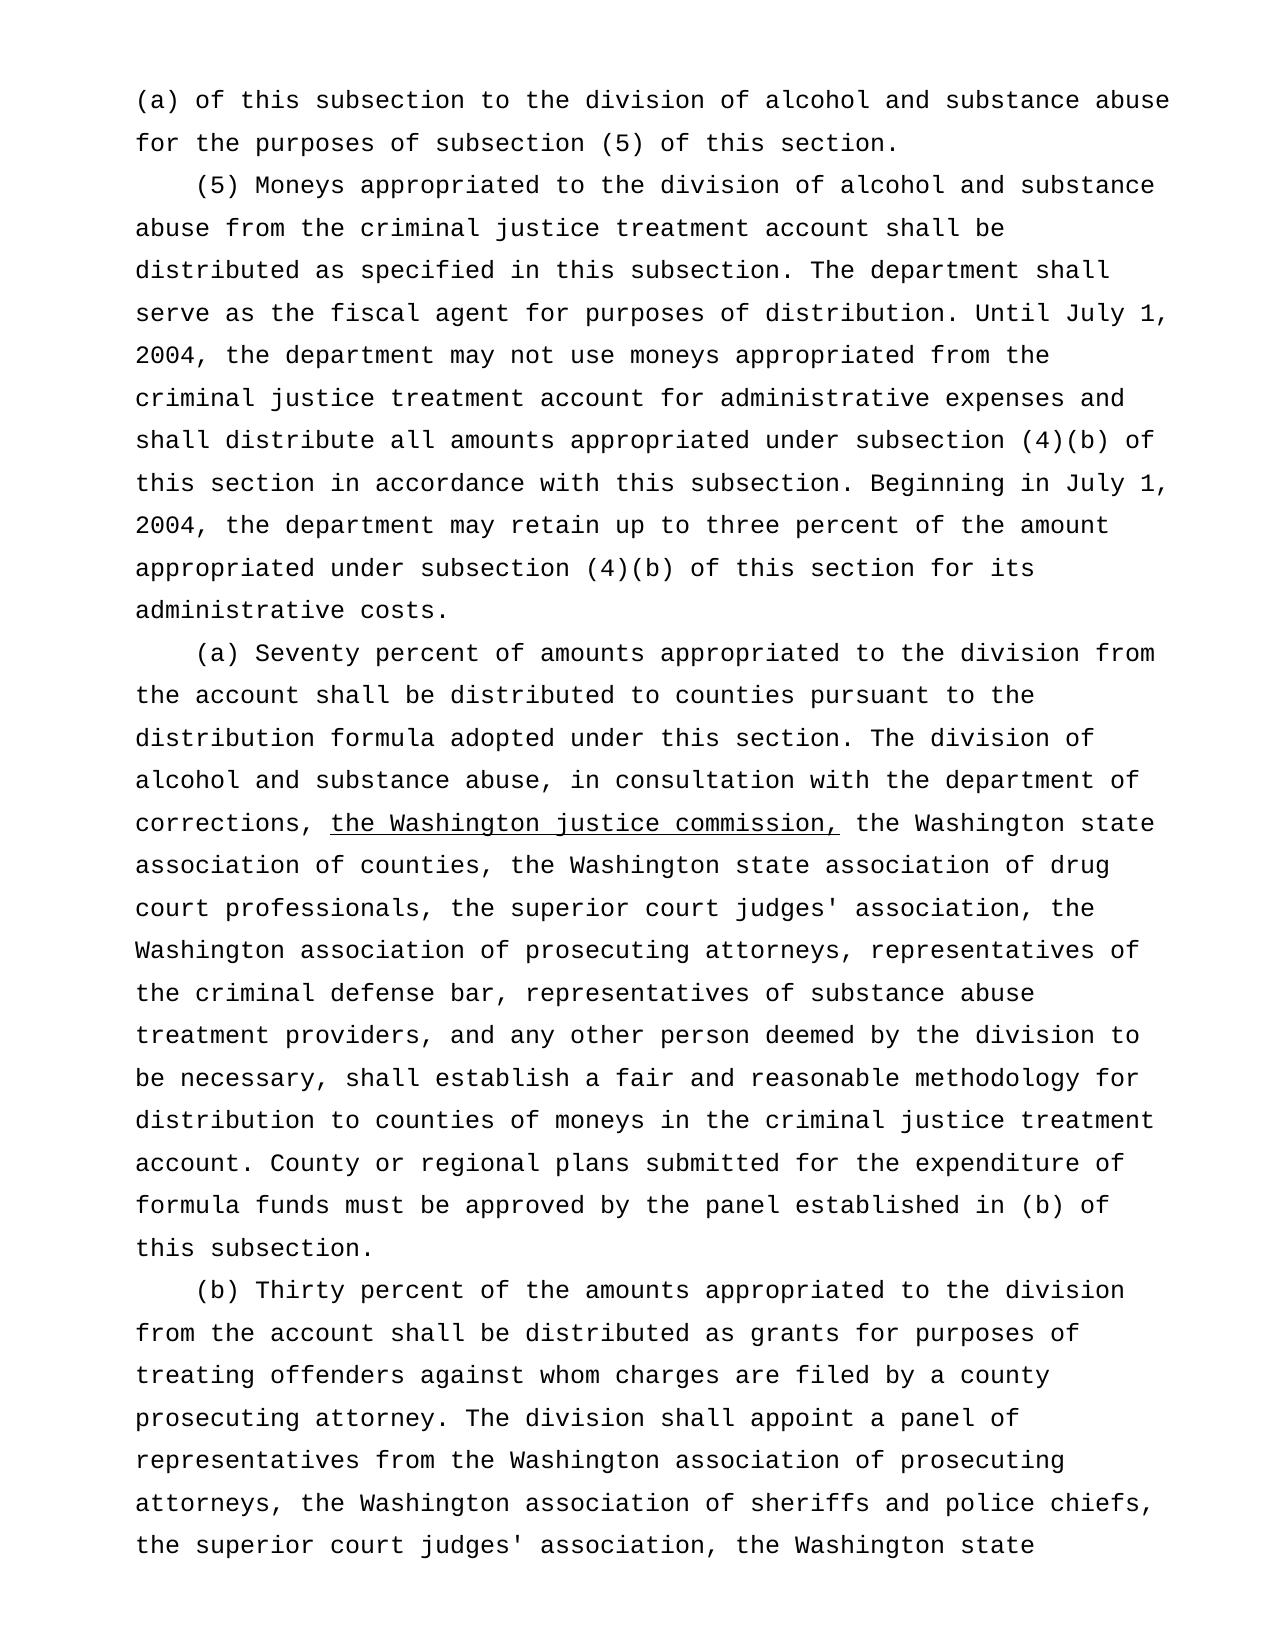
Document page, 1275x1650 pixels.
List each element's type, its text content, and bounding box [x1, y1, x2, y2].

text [135, 1265, 1170, 1562]
text (a) Seventy percent of amounts appropriated to the division from the account shall be distributed to counties pursuant to the distribution formula adopted under this section. The division of alcohol and substance abuse, in consultation with the department of corrections, the Washington justice commission, the Washington state association of counties, the Washington state association of drug court professionals, the superior court judges' association, the Washington association of prosecuting attorneys, representatives of the criminal defense bar, representatives of substance abuse treatment providers, and any other person deemed by the division to be necessary, shall establish a fair and reasonable methodology for distribution to counties of moneys in the criminal justice treatment account. County or regional plans submitted for the expenditure of formula funds must be approved by the panel established in (b) of this subsection. [135, 627, 1170, 1265]
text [135, 75, 1170, 160]
text (5) Moneys appropriated to the division of alcohol and substance abuse from the criminal justice treatment account shall be distributed as specified in this subsection. The department shall serve as the fiscal agent for purposes of distribution. Until July 1, 2004, the department may not use moneys appropriated from the criminal justice treatment account for administrative expenses and shall distribute all amounts appropriated under subsection (4)(b) of this section in accordance with this subsection. Beginning in July 1, 2004, the department may retain up to three percent of the amount appropriated under subsection (4)(b) of this section for its administrative costs. [135, 160, 1170, 627]
